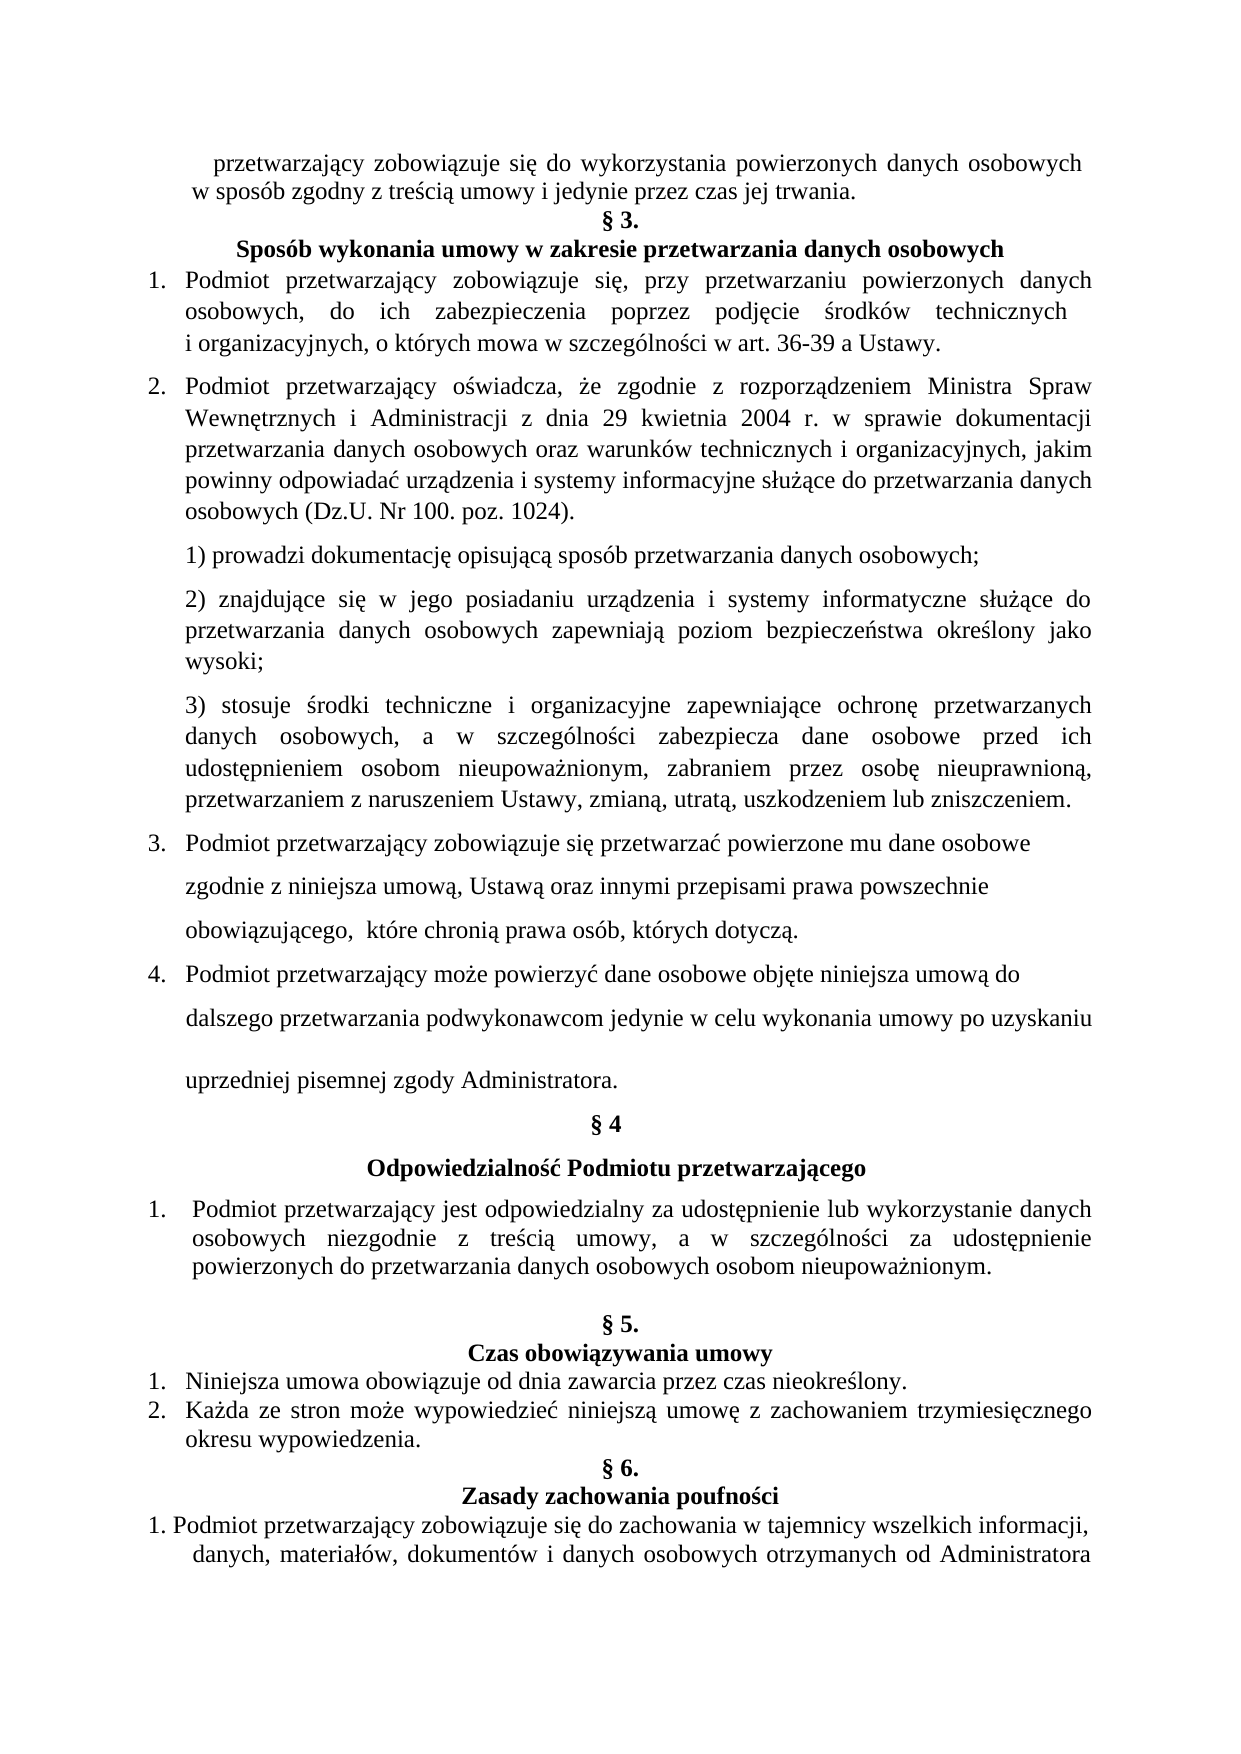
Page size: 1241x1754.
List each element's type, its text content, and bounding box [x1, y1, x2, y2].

list Każda ze stron może wypowiedzieć niniejszą umowę z zachowaniem trzymiesięcznego okresu wypowiedzenia. [148, 1395, 1093, 1453]
list 1. Podmiot przetwarzający jest odpowiedzialny za udostępnienie lub wykorzystanie danych osobowych niezgodnie z treścią umowy, a w szczególności za udostępnienie powierzonych do przetwarzania danych osobowych osobom nieupoważnionym. [148, 1194, 1093, 1280]
text Sposób wykonania umowy w zakresie przetwarzania danych osobowych [148, 234, 1093, 263]
text danych, materiałów, dokumentów i danych osobowych otrzymanych od Administratora [148, 1539, 1093, 1596]
list Podmiot przetwarzający zobowiązuje się, przy przetwarzaniu powierzonych danych osobowych, do ich zabezpieczenia poprzez podjęcie środków technicznych i organizacyjnych, o których mowa w szczególności w art. 36-39 a Ustawy. [148, 263, 1093, 356]
text § 3. [148, 205, 1093, 234]
text obowiązującego, które chronią prawa osób, których dotyczą. [148, 913, 1093, 944]
text przetwarzający zobowiązuje się do wykorzystania powierzonych danych osobowych w sposób zgodny z treścią umowy i jedynie przez czas jej trwania. [148, 148, 1093, 205]
text dalszego przetwarzania podwykonawcom jedynie w celu wykonania umowy po uzyskaniu uprzedniej pisemnej zgody Administratora. [148, 1000, 1093, 1094]
text zgodnie z niniejsza umową, Ustawą oraz innymi przepisami prawa powszechnie [148, 869, 1093, 900]
list Niniejsza umowa obowiązuje od dnia zawarcia przez czas nieokreślony. [148, 1366, 1093, 1395]
text § 4 [516, 1106, 1093, 1138]
text Odpowiedzialność Podmiotu przetwarzającego [148, 1150, 1093, 1181]
text § 5. [148, 1309, 1093, 1338]
text 4. Podmiot przetwarzający może powierzyć dane osobowe objęte niniejsza umową do [148, 956, 1093, 988]
text 3) stosuje środki techniczne i organizacyjne zapewniające ochronę przetwarzanych danych osobowych, a w szczególności zabezpiecza dane osobowe przed ich udostępnieniem osobom nieupoważnionym, zabraniem przez osobę nieuprawnioną, przetwarzaniem z naruszeniem Ustawy, zmianą, utratą, uszkodzeniem lub zniszczeniem. [185, 688, 1093, 813]
list § 6. [148, 1453, 1093, 1481]
text Czas obowiązywania umowy [148, 1338, 1093, 1366]
text 3. Podmiot przetwarzający zobowiązuje się przetwarzać powierzone mu dane osobowe [148, 825, 1093, 856]
list Zasady zachowania poufności [148, 1481, 1093, 1510]
text 1) prowadzi dokumentację opisującą sposób przetwarzania danych osobowych; [185, 538, 1093, 569]
list Podmiot przetwarzający oświadcza, że zgodnie z rozporządzeniem Ministra Spraw Wewnętrznych i Administracji z dnia 29 kwietnia 2004 r. w sprawie dokumentacji przetwarzania danych osobowych oraz warunków technicznych i organizacyjnych, jakim powinny odpowiadać urządzenia i systemy informacyjne służące do przetwarzania danych osobowych (Dz.U. Nr 100. poz. 1024). [148, 369, 1093, 525]
text 1. Podmiot przetwarzający zobowiązuje się do zachowania w tajemnicy wszelkich informacji, [148, 1510, 1093, 1539]
text 2) znajdujące się w jego posiadaniu urządzenia i systemy informatyczne służące do przetwarzania danych osobowych zapewniają poziom bezpieczeństwa określony jako wysoki; [185, 581, 1093, 675]
